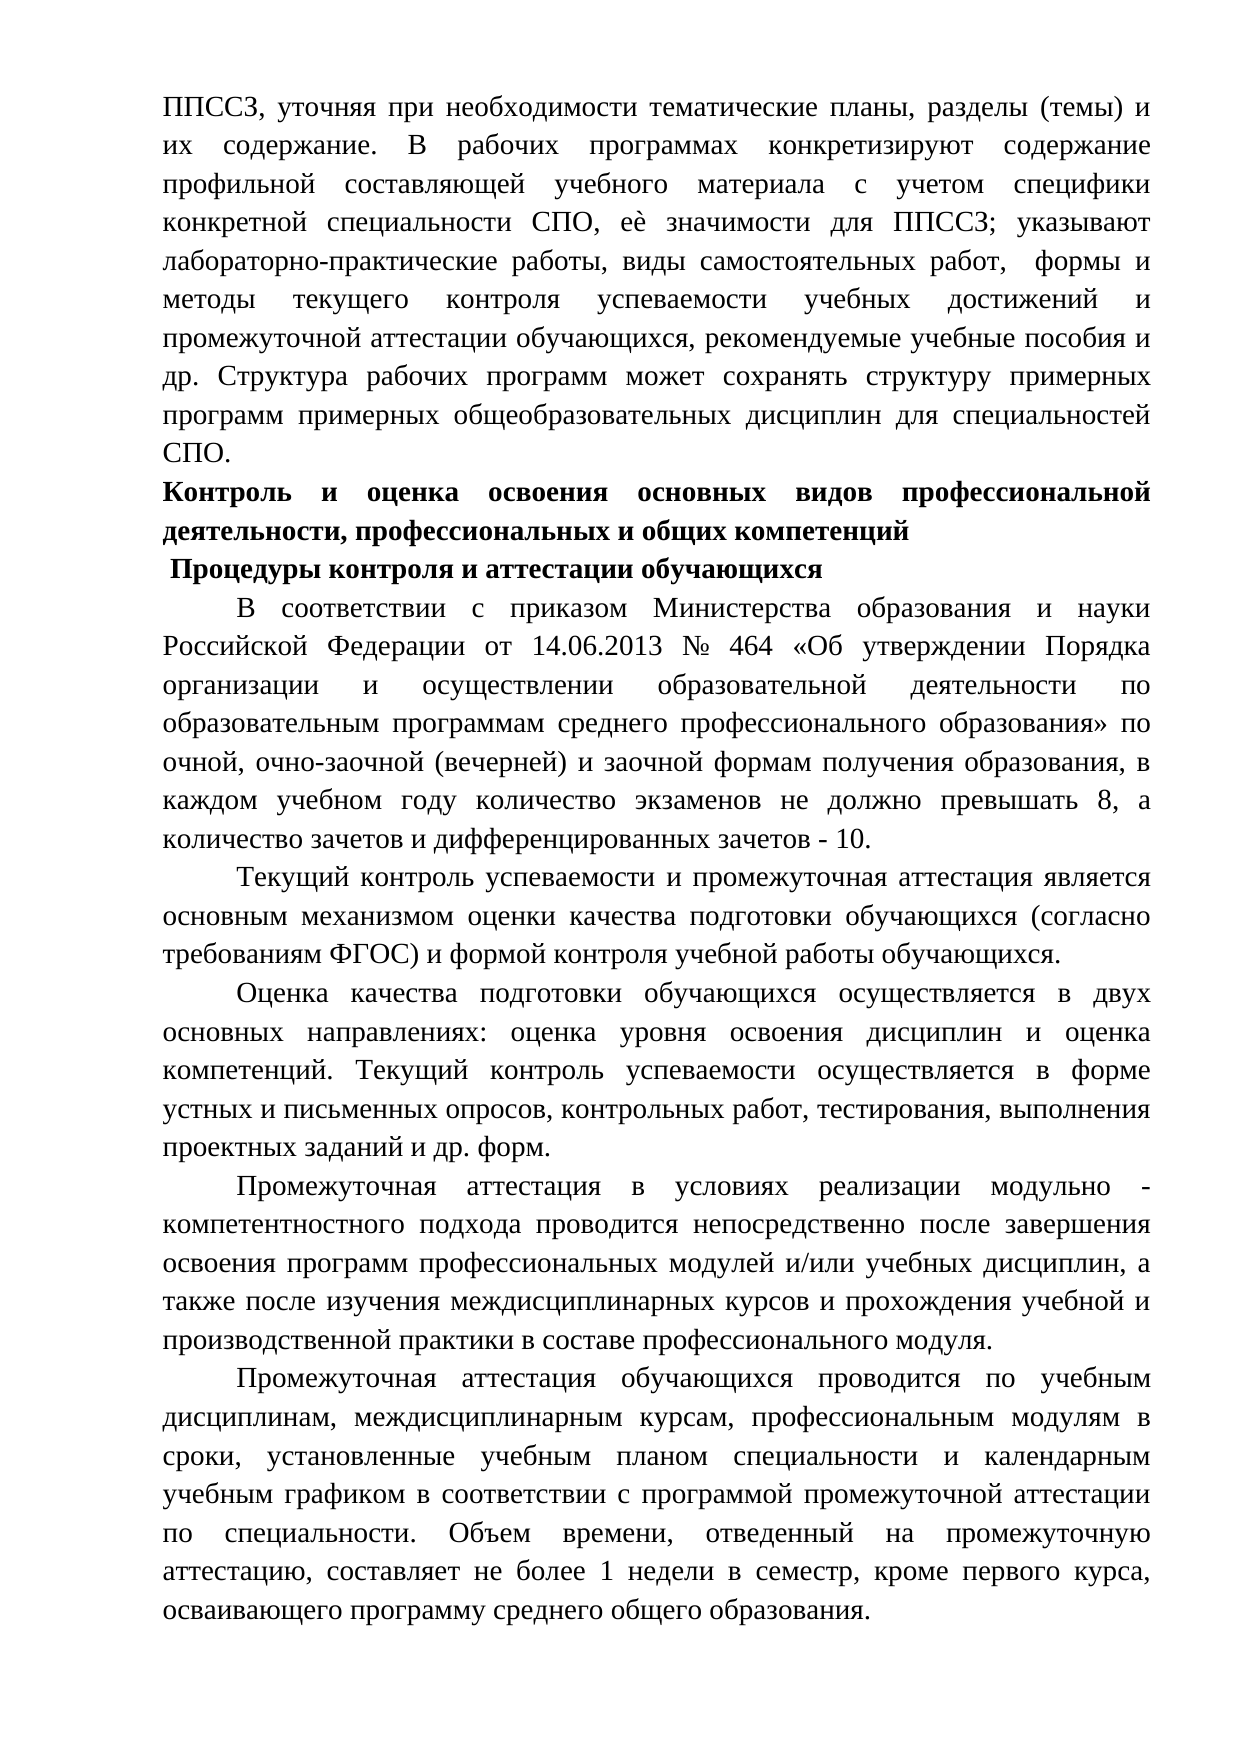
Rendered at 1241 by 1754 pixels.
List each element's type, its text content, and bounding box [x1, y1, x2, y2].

text Оценка качества подготовки обучающихся осуществляется в двух основных направлениях: оценка уровня освоения дисциплин и оценка компетенций. Текущий контроль успеваемости осуществляется в форме устных и письменных опросов, контрольных работ, тестирования, выполнения проектных заданий и др. форм. [162, 975, 1152, 1163]
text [162, 89, 1152, 469]
text Промежуточная аттестация в условиях реализации модульно - компетентностного подхода проводится непосредственно после завершения освоения программ профессиональных модулей и/или учебных дисциплин, а также после изучения междисциплинарных курсов и прохождения учебной и производственной практики в составе профессионального модуля. [162, 1168, 1152, 1356]
text Текущий контроль успеваемости и промежуточная аттестация является основным механизмом оценки качества подготовки обучающихся (согласно требованиям ФГОС) и формой контроля учебной работы обучающихся. [162, 859, 1152, 970]
text Процедуры контроля и аттестации обучающихся [162, 551, 1152, 585]
text Контроль и оценка освоения основных видов профессиональной деятельности, профессиональных и общих компетенций [162, 474, 1152, 546]
text В соответствии с приказом Министерства образования и науки Российской Федерации от 14.06.2013 № 464 «Об утверждении Порядка организации и осуществлении образовательной деятельности по образовательным программам среднего профессионального образования» по очной, очно-заочной (вечерней) и заочной формам получения образования, в каждом учебном году количество экзаменов не должно превышать 8, а количество зачетов и дифференцированных зачетов - 10. [162, 590, 1152, 854]
text Промежуточная аттестация обучающихся проводится по учебным дисциплинам, междисциплинарным курсам, профессиональным модулям в сроки, установленные учебным планом специальности и календарным учебным графиком в соответствии с программой промежуточной аттестации по специальности. Объем времени, отведенный на промежуточную аттестацию, составляет не более 1 недели в семестр, кроме первого курса, осваивающего программу среднего общего образования. [162, 1361, 1152, 1625]
